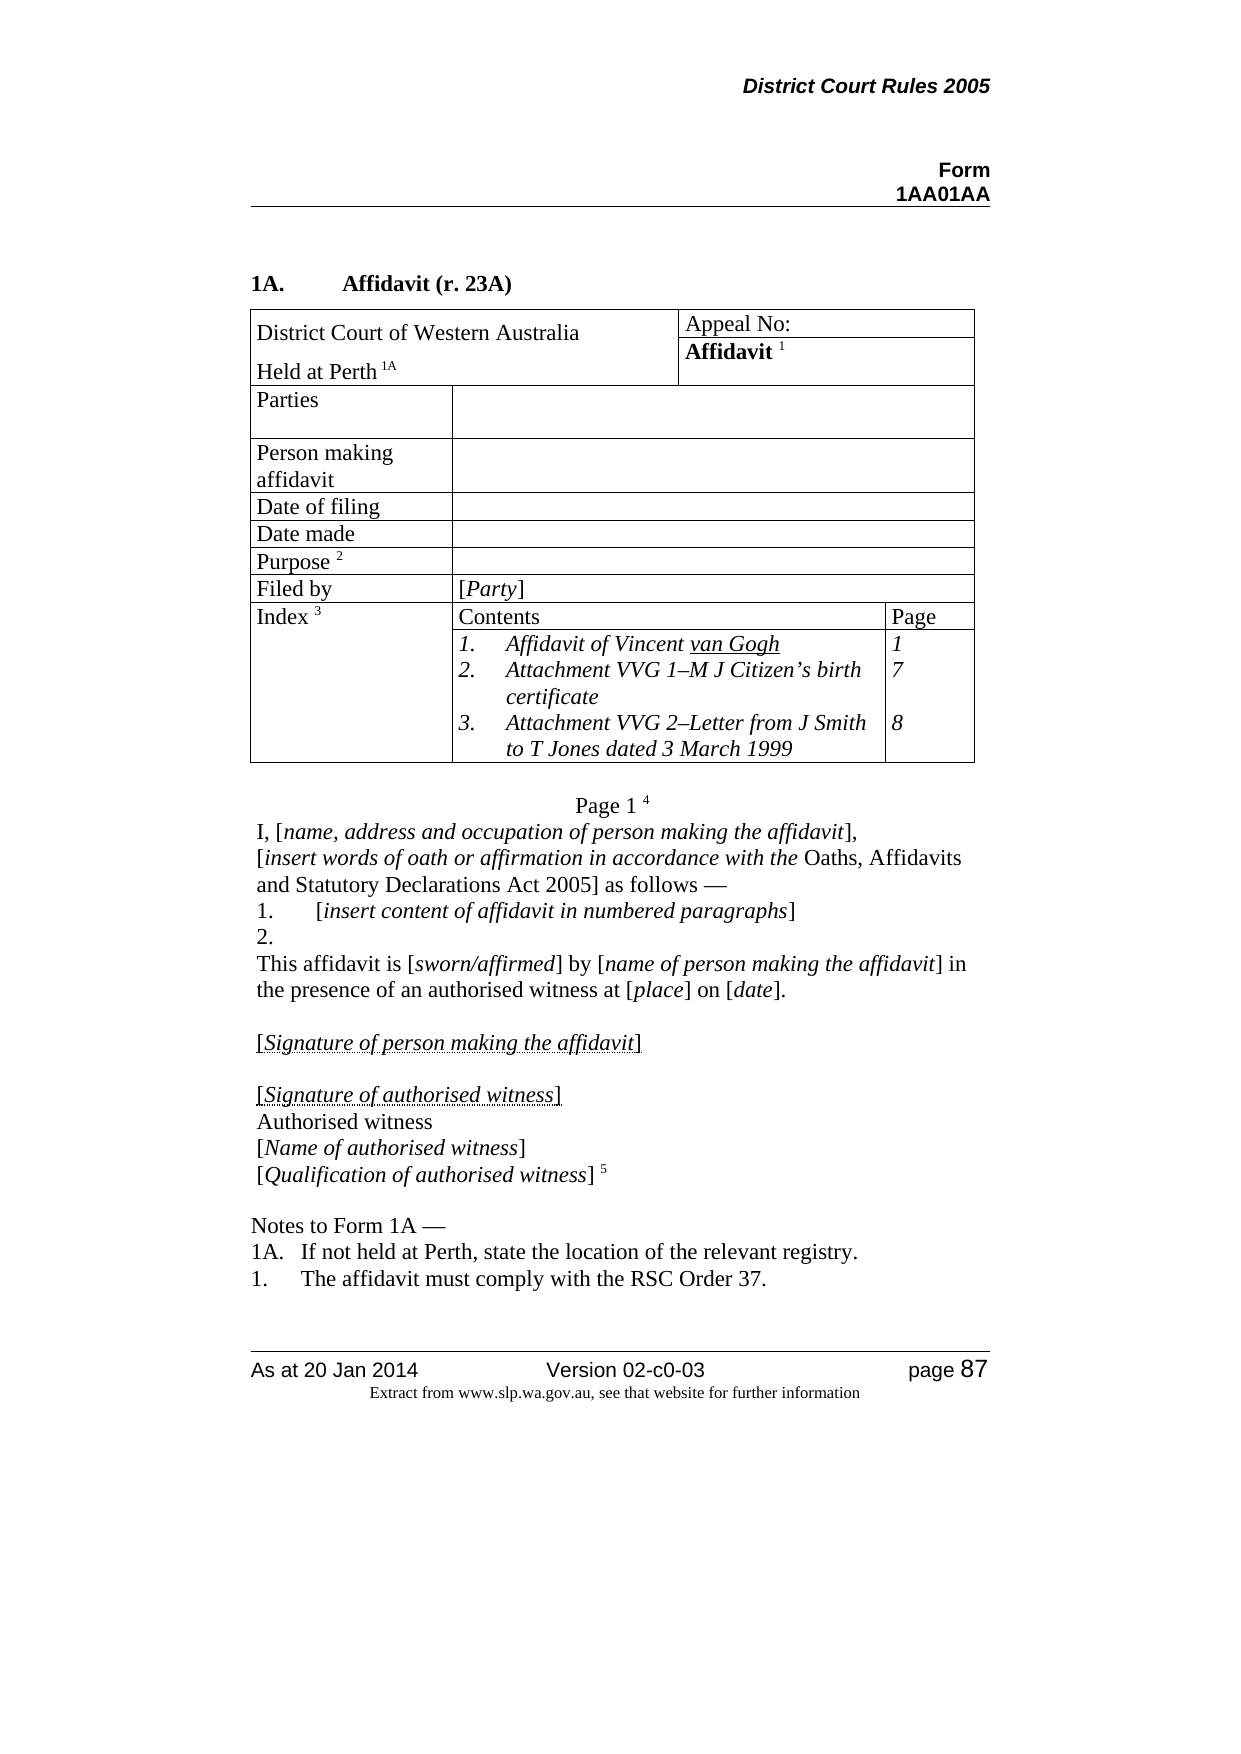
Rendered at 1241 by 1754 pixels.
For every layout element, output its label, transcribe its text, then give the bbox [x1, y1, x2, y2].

table_cell [453, 521, 974, 547]
table_cell Date made [251, 521, 452, 547]
table_cell [Party] [453, 575, 974, 602]
table_cell Affidavit 1 [679, 338, 974, 384]
table_header District Court of Western Australia Held at Perth 1A [251, 310, 678, 384]
table_cell [453, 548, 974, 574]
text 1A. If not held at Perth, state the location of the relevant registry. [251, 1238, 990, 1265]
text 1. The affidavit must comply with the RSC Order 37. [251, 1265, 990, 1291]
table_cell [453, 439, 974, 492]
table_cell 1 7 8 [886, 630, 974, 762]
table_cell Filed by [251, 575, 452, 602]
table_cell Page [886, 603, 974, 629]
table_cell 1. Affidavit of Vincent van Gogh 2. Attachment VVG 1–M J Citizen’s birth certificate 3. Attachment VVG 2–Letter from J Smith to T Jones dated 3 March 1999 [453, 630, 885, 762]
table_cell Contents [453, 603, 885, 629]
table_header Page 1 4 I, [name, address and occupation of person making the affidavit], [insert words of oath or affirmation in accordance with the Oaths, Affidavits and Statutory Declarations Act 2005] as follows — 1. [insert content of affidavit in numbered paragraphs] 2. This affidavit is [sworn/affirmed] by [name of person making the affidavit] in the presence of an authorised witness at [place] on [date]. [Signature of person making the affidavit] [Signature of authorised witness] Authorised witness [Name of authorised witness] [Qualification of authorised witness] 5 [251, 792, 974, 1187]
text Notes to Form 1A — [251, 1212, 990, 1238]
table_cell Index 3 [251, 603, 452, 762]
table_cell [453, 386, 974, 438]
table_cell Parties [251, 386, 452, 438]
table_cell [453, 493, 974, 519]
table_cell Person making affidavit [251, 439, 452, 492]
subtitle 1A. Affidavit (r. 23A) [251, 270, 990, 297]
table_header Appeal No: [679, 310, 974, 337]
table_cell Date of filing [251, 493, 452, 519]
table_cell Purpose 2 [251, 548, 452, 574]
